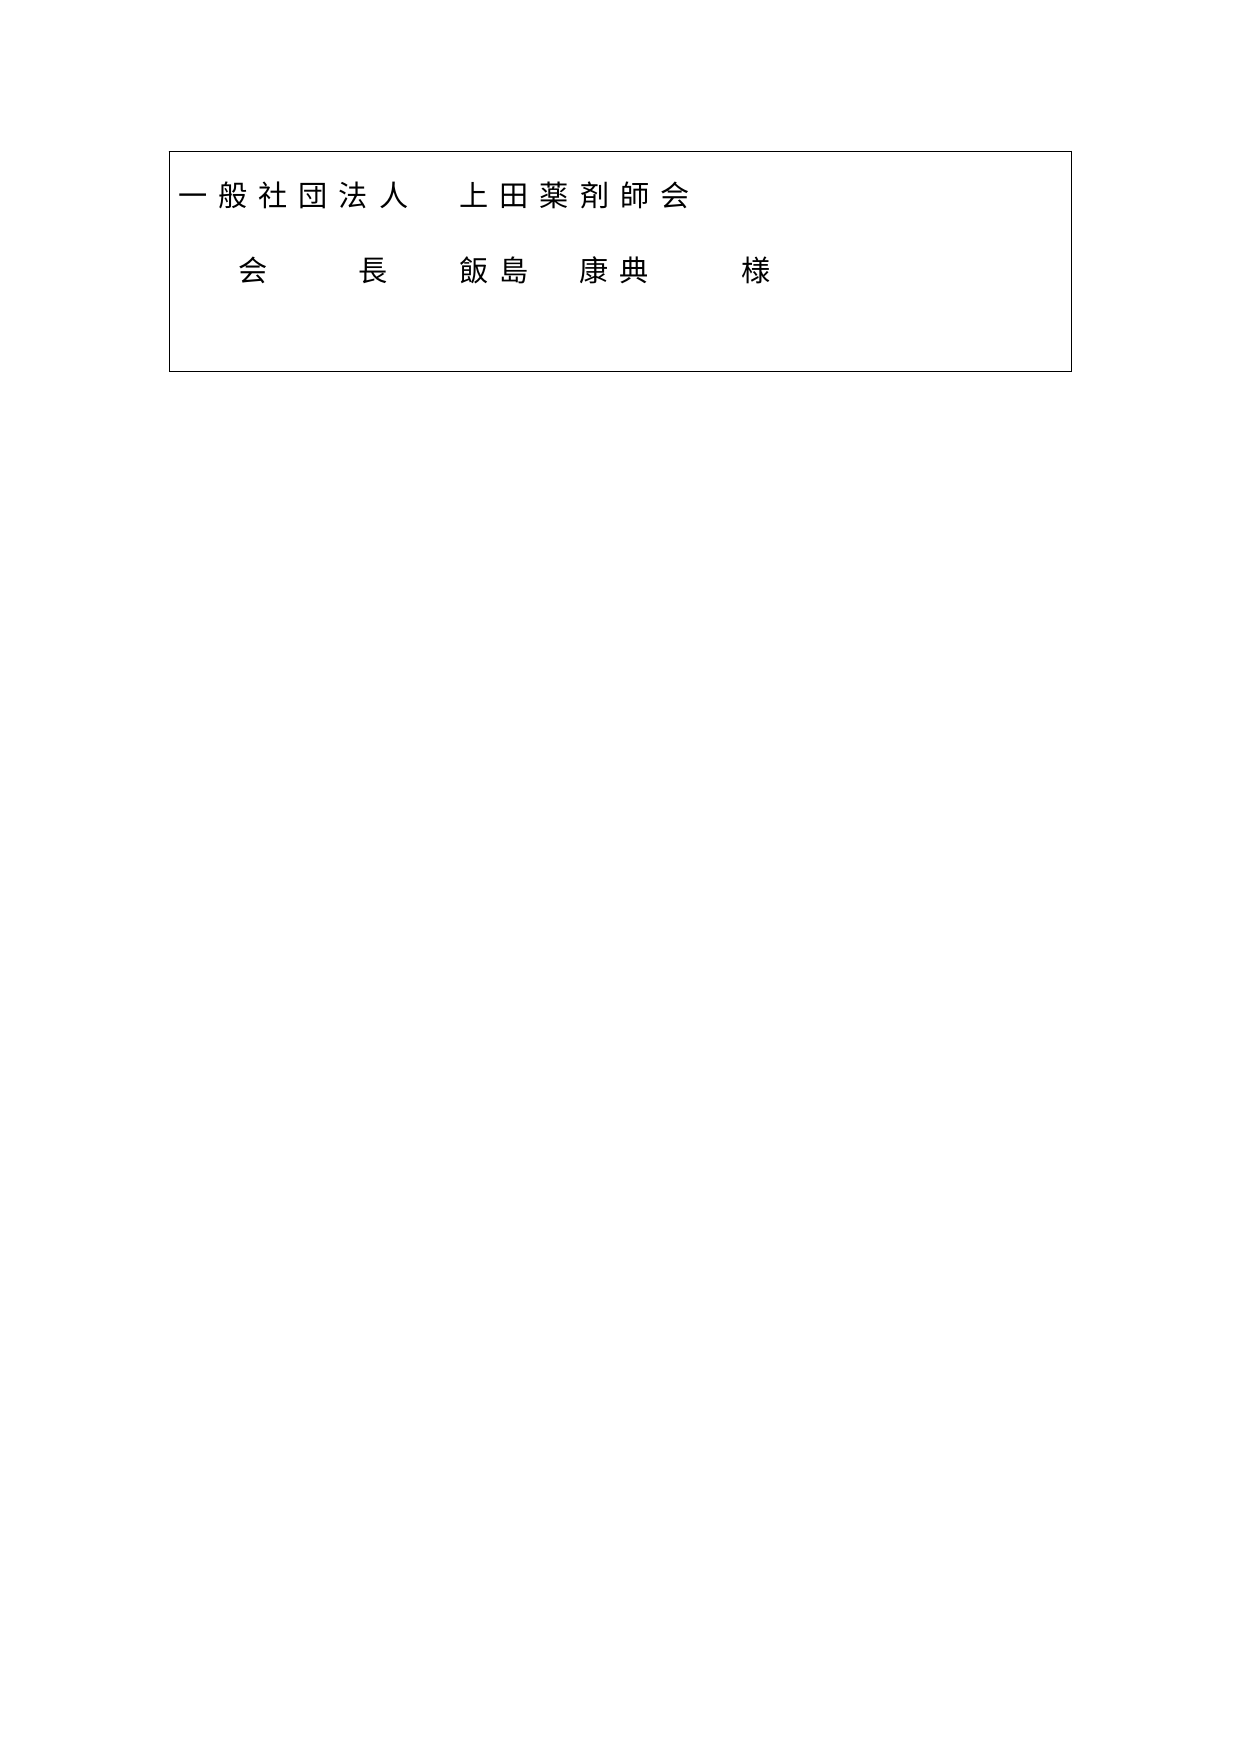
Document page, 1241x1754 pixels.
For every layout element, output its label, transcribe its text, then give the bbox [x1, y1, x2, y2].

text 会 長 飯島 康典 様 [170, 226, 1071, 371]
text 一般社団法人 上田薬剤師会 [170, 152, 1071, 226]
